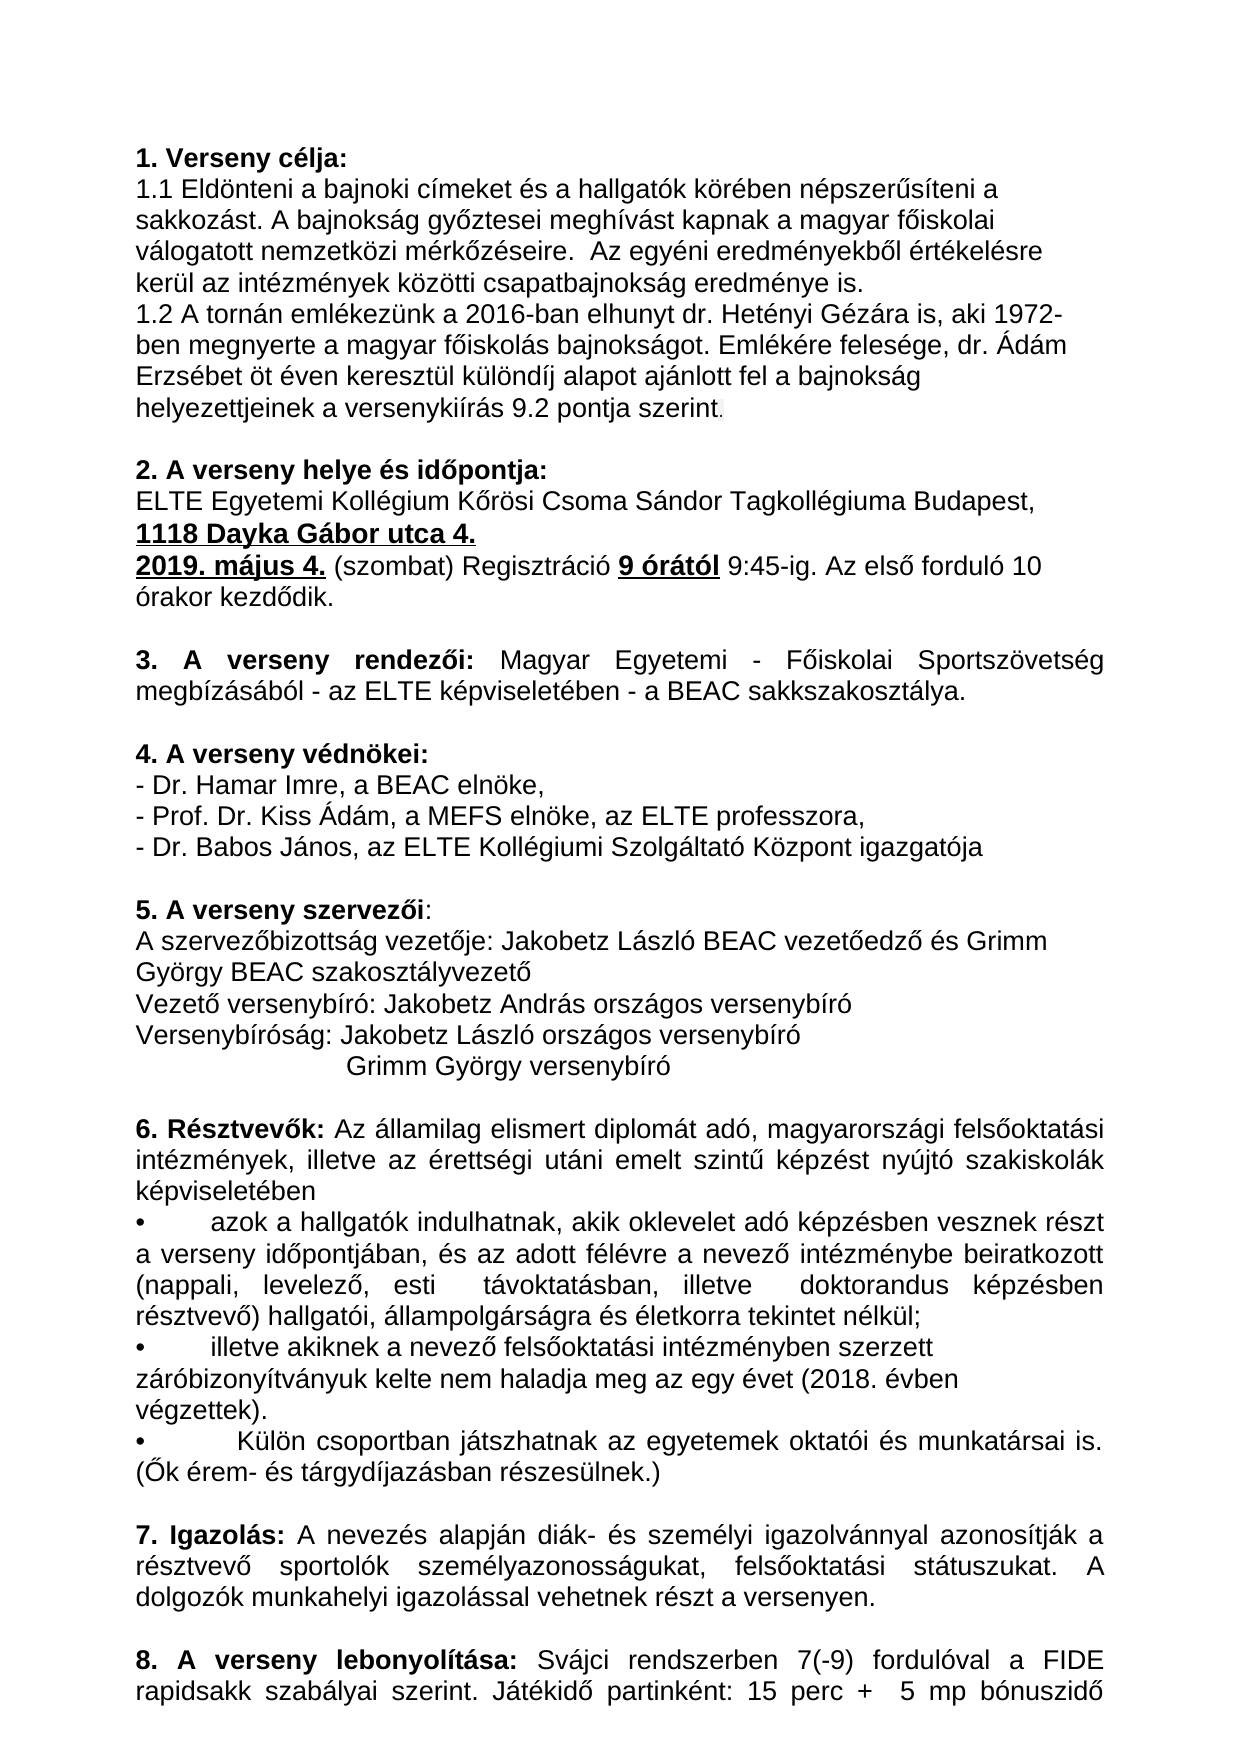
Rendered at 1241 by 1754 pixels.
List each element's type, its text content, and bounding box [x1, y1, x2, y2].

text • azok a hallgatók indulhatnak, akik oklevelet adó képzésben vesznek részt a verseny időpontjában, és az adott félévre a nevező intézménybe beiratkozott (nappali, levelező, esti távoktatásban, illetve doktorandus képzésben résztvevő) hallgatói, állampolgárságra és életkorra tekintet nélkül; [135, 1206, 1105, 1331]
text 2019. május 4. (szombat) Regisztráció 9 órától 9:45-ig. Az első forduló 10 órakor kezdődik. [135, 549, 1105, 613]
text 4. A verseny védnökei: [135, 738, 1105, 769]
text Grimm György versenybíró [135, 1050, 1105, 1081]
text • Külön csoportban játszhatnak az egyetemek oktatói és munkatársai is. (Ők érem- és tárgydíjazásban részesülnek.) [135, 1425, 1105, 1488]
text záróbizonyítványuk kelte nem haladja meg az egy évet (2018. évben [135, 1363, 1105, 1394]
text Versenybíróság: Jakobetz László országos versenybíró [135, 1019, 1105, 1050]
text 1. Verseny célja: [135, 142, 1105, 173]
text 2. A verseny helye és időpontja: [135, 454, 1105, 485]
text 7. Igazolás: A nevezés alapján diák- és személyi igazolvánnyal azonosítják a résztvevő sportolók személyazonosságukat, felsőoktatási státuszukat. A dolgozók munkahelyi igazolással vehetnek részt a versenyen. [135, 1519, 1105, 1613]
text 5. A verseny szervezői: [135, 894, 1105, 925]
text 1.1 Eldönteni a bajnoki címeket és a hallgatók körében népszerűsíteni a sakkozást. A bajnokság győztesei meghívást kapnak a magyar főiskolai válogatott nemzetközi mérkőzéseire. Az egyéni eredményekből értékelésre kerül az intézmények közötti csapatbajnokság eredménye is. [135, 173, 1105, 298]
text - Dr. Hamar Imre, a BEAC elnöke, [135, 769, 1105, 800]
text A szervezőbizottság vezetője: Jakobetz László BEAC vezetőedző és Grimm György BEAC szakosztályvezető [135, 925, 1105, 988]
text ELTE Egyetemi Kollégium Kőrösi Csoma Sándor Tagkollégiuma Budapest, 1118 Dayka Gábor utca 4. [135, 485, 1105, 549]
text Vezető versenybíró: Jakobetz András országos versenybíró [135, 988, 1105, 1019]
text - Prof. Dr. Kiss Ádám, a MEFS elnöke, az ELTE professzora, [135, 800, 1105, 831]
text 1.2 A tornán emlékezünk a 2016-ban elhunyt dr. Hetényi Gézára is, aki 1972-ben megnyerte a magyar főiskolás bajnokságot. Emlékére felesége, dr. Ádám Erzsébet öt éven keresztül különdíj alapot ajánlott fel a bajnokság helyezettjeinek a versenykiírás 9.2 pontja szerint. [135, 298, 1105, 423]
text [135, 1644, 1105, 1706]
text 3. A verseny rendezői: Magyar Egyetemi - Főiskolai Sportszövetség megbízásából - az ELTE képviseletében - a BEAC sakkszakosztálya. [135, 644, 1105, 706]
text - Dr. Babos János, az ELTE Kollégiumi Szolgáltató Központ igazgatója [135, 831, 1105, 863]
text végzettek). [135, 1394, 1105, 1425]
text • illetve akiknek a nevező felsőoktatási intézményben szerzett [135, 1331, 1105, 1363]
text 6. Résztvevők: Az államilag elismert diplomát adó, magyarországi felsőoktatási intézmények, illetve az érettségi utáni emelt szintű képzést nyújtó szakiskolák képviseletében [135, 1113, 1105, 1206]
